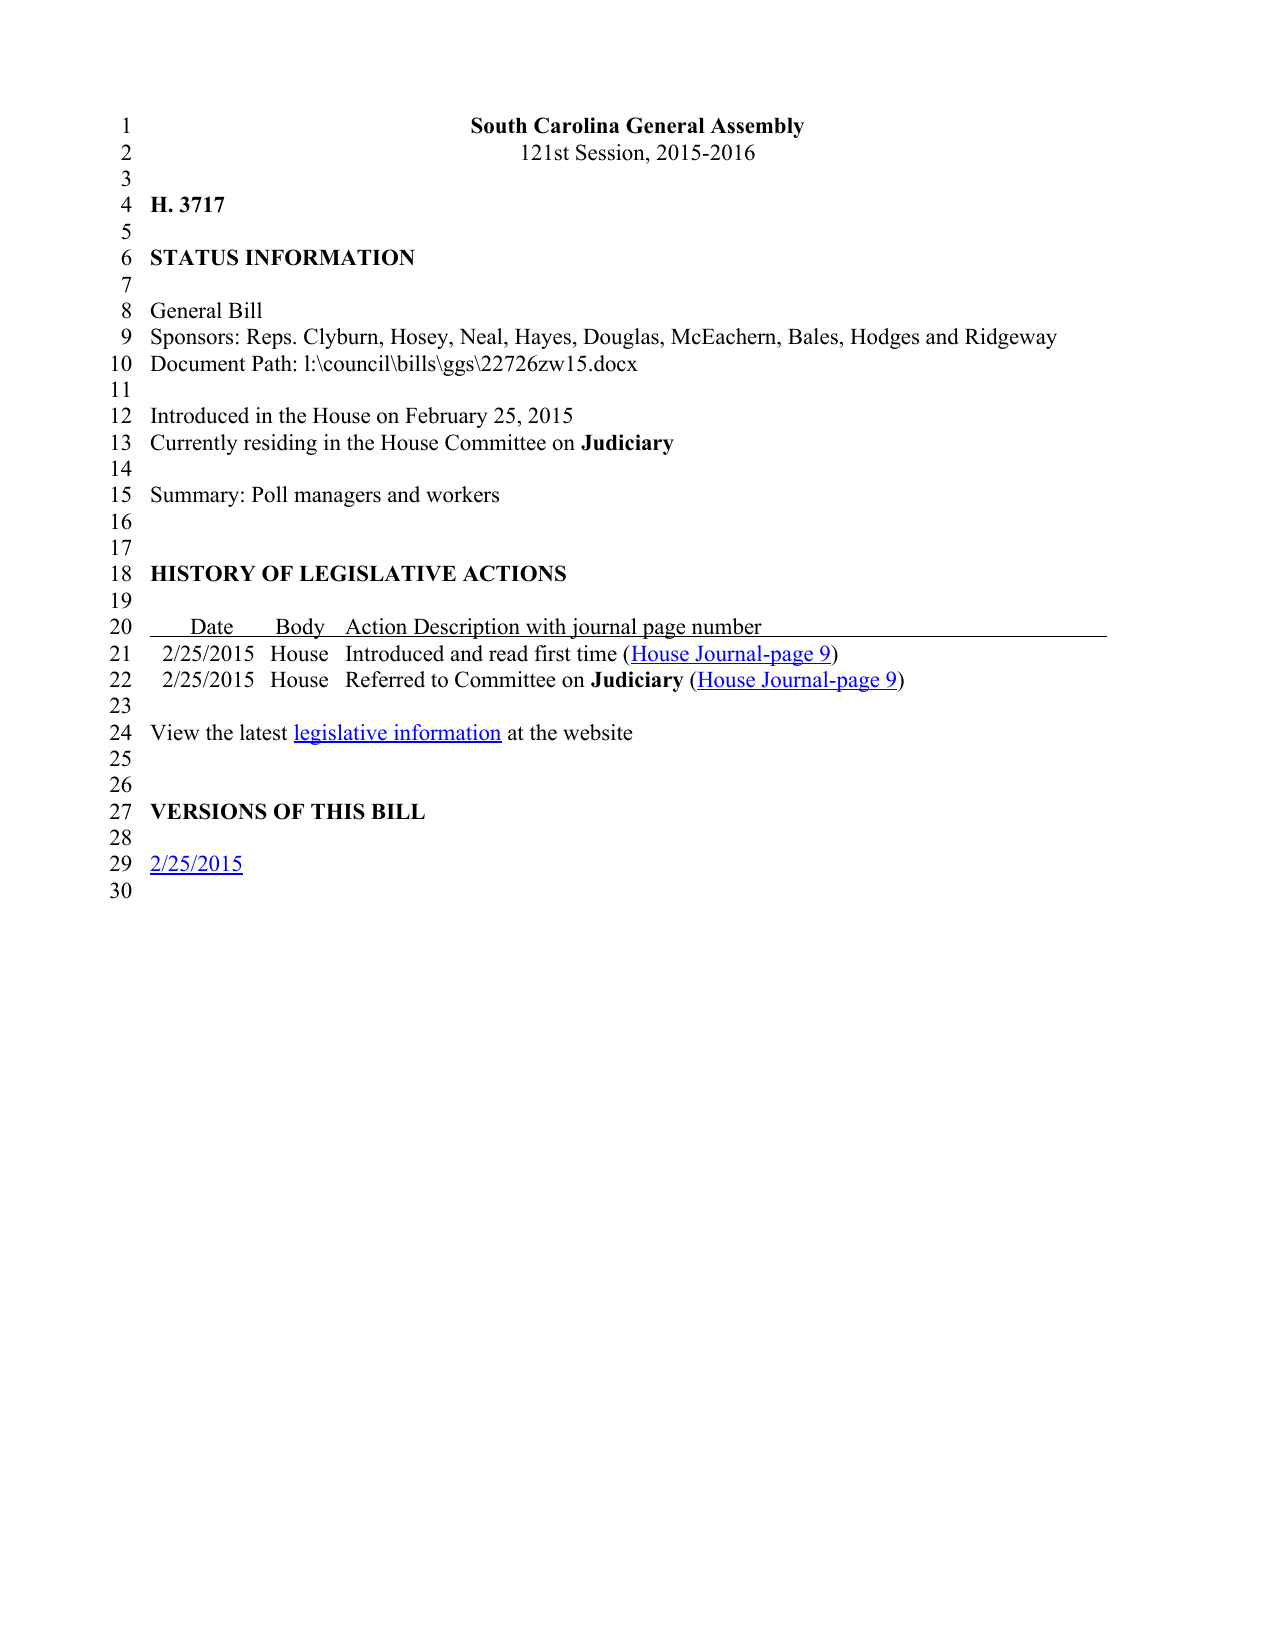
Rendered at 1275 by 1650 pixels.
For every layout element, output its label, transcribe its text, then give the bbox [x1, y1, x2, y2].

text STATUS INFORMATION [150, 244, 1125, 271]
text View the latest legislative information at the website [150, 719, 1125, 745]
text HISTORY OF LEGISLATIVE ACTIONS [150, 561, 1125, 587]
text Summary: Poll managers and workers [150, 481, 1125, 508]
text 121st Session, 2015-2016 [150, 139, 1125, 165]
text General Bill [150, 297, 1125, 323]
text VERSIONS OF THIS BILL [150, 798, 1125, 824]
text Date Body Action Description with journal page number [150, 613, 1125, 639]
text Document Path: l:\council\bills\ggs\22726zw15.docx [150, 350, 1125, 376]
text Introduced in the House on February 25, 2015 [150, 402, 1125, 429]
text 2/25/2015 [150, 850, 1125, 877]
text South Carolina General Assembly [150, 112, 1125, 139]
text 2/25/2015 House Referred to Committee on Judiciary (House Journal-page 9) [150, 666, 1125, 692]
text H. 3717 [150, 192, 1125, 218]
text Currently residing in the House Committee on Judiciary [150, 429, 1125, 455]
text Sponsors: Reps. Clyburn, Hosey, Neal, Hayes, Douglas, McEachern, Bales, Hodges and Ridgeway [150, 323, 1125, 350]
text 2/25/2015 House Introduced and read first time (House Journal-page 9) [150, 639, 1125, 666]
